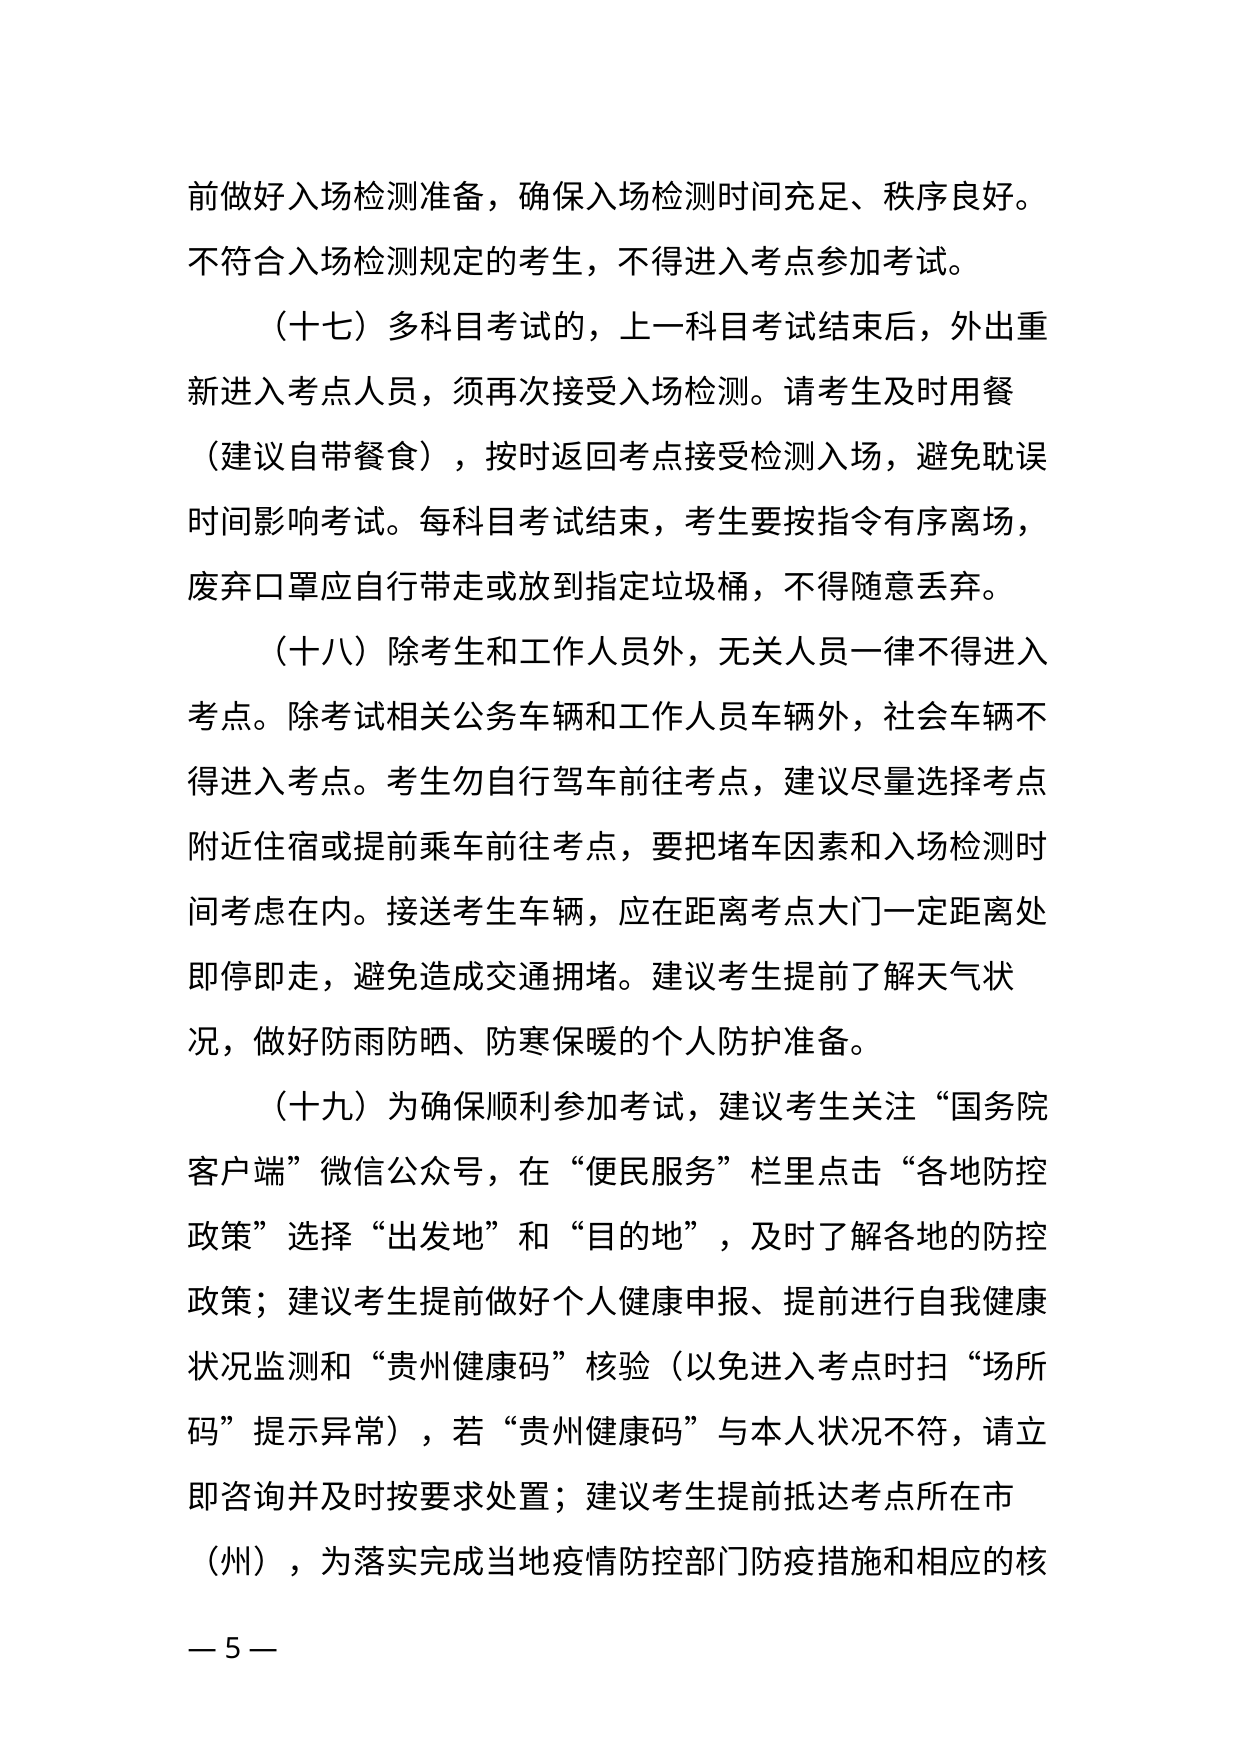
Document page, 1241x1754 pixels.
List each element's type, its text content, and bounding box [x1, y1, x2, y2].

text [187, 162, 1053, 292]
text （十七）多科目考试的，上一科目考试结束后，外出重新进入考点人员，须再次接受入场检测。请考生及时用餐（建议自带餐食），按时返回考点接受检测入场，避免耽误时间影响考试。每科目考试结束，考生要按指令有序离场，废弃口罩应自行带走或放到指定垃圾桶，不得随意丢弃。 [187, 292, 1053, 617]
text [187, 1072, 1053, 1592]
text （十八）除考生和工作人员外，无关人员一律不得进入考点。除考试相关公务车辆和工作人员车辆外，社会车辆不得进入考点。考生勿自行驾车前往考点，建议尽量选择考点附近住宿或提前乘车前往考点，要把堵车因素和入场检测时间考虑在内。接送考生车辆，应在距离考点大门一定距离处即停即走，避免造成交通拥堵。建议考生提前了解天气状况，做好防雨防晒、防寒保暖的个人防护准备。 [187, 617, 1053, 1072]
